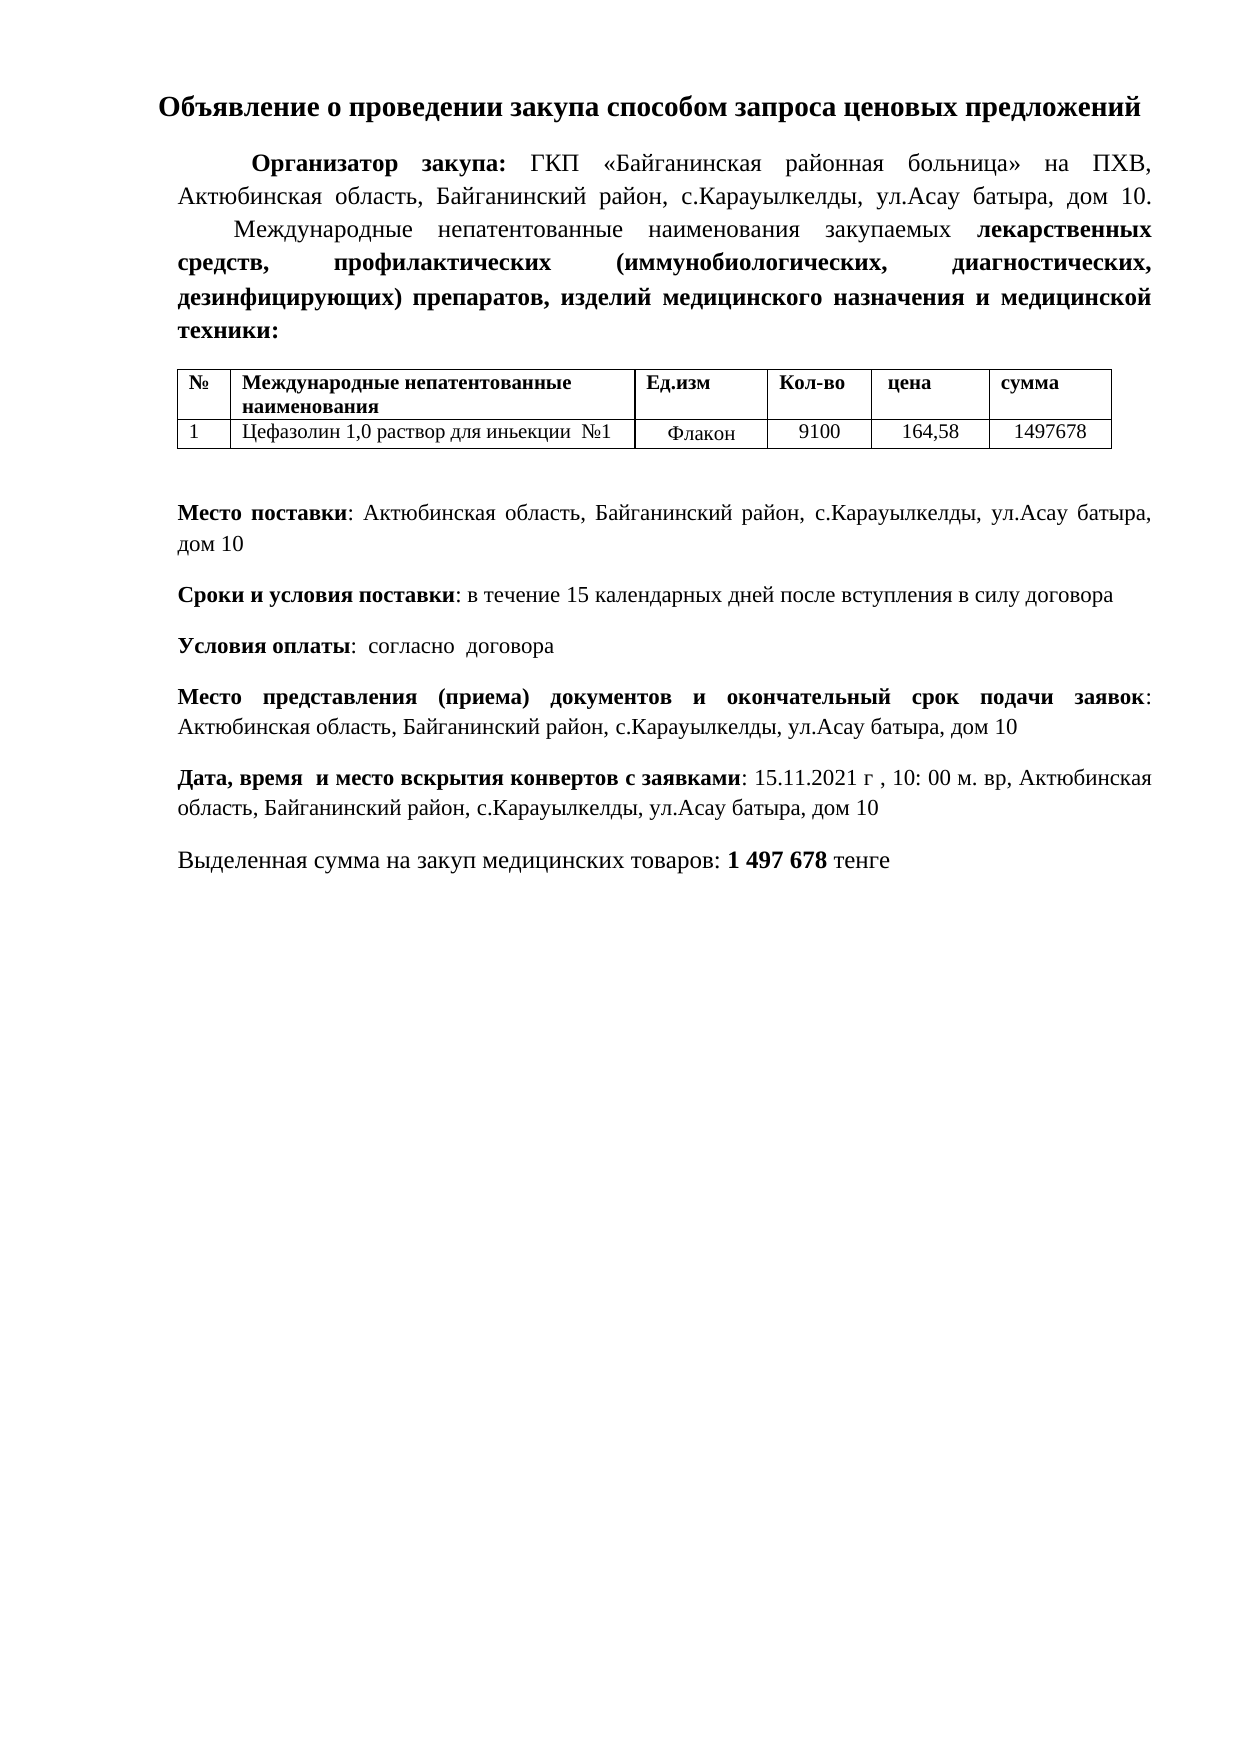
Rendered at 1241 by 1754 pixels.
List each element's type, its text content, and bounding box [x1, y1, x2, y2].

table_header Ед.изм [636, 370, 767, 418]
table_cell 164,58 [872, 420, 989, 447]
text Дата, время и место вскрытия конвертов с заявками: 15.11.2021 г , 10: 00 м. вр, Актюбинская область, Байганинский район, c.Карауылкелды, ул.Асау батыра, дом 10 [177, 764, 1152, 821]
text Организатор закупа: ГКП «Байганинская районная больница» на ПХВ, Актюбинская область, Байганинский район, c.Карауылкелды, ул.Асау батыра, дом 10. Международные непатентованные наименования закупаемых лекарственных средств, профилактических (иммунобиологических, диагностических, дезинфицирующих) препаратов, изделий медицинского назначения и медицинской техники: [177, 148, 1152, 344]
table_cell 1497678 [990, 420, 1111, 447]
text Объявление о проведении закупа способом запроса ценовых предложений [148, 89, 1152, 122]
text Место представления (приема) документов и окончательный срок подачи заявок: Актюбинская область, Байганинский район, c.Карауылкелды, ул.Асау батыра, дом 10 [177, 683, 1152, 739]
table_cell 9100 [768, 420, 871, 447]
text Сроки и условия поставки: в течение 15 календарных дней после вступления в силу договора [177, 581, 1152, 607]
table_header Международные непатентованные наименования [231, 370, 634, 418]
table_cell Флакон [636, 420, 767, 447]
table_header цена [872, 370, 989, 418]
table_header Кол-во [768, 370, 871, 418]
table_cell 1 [178, 420, 230, 447]
text Выделенная сумма на закуп медицинских товаров: 1 497 678 тенге [177, 845, 1152, 874]
text Условия оплаты: согласно договора [177, 632, 1152, 658]
table_header сумма [990, 370, 1111, 418]
table_cell Цефазолин 1,0 раствор для иньекции №1 [231, 420, 634, 447]
table_header № [178, 370, 230, 418]
text Место поставки: Актюбинская область, Байганинский район, c.Карауылкелды, ул.Асау батыра, дом 10 [177, 499, 1152, 556]
